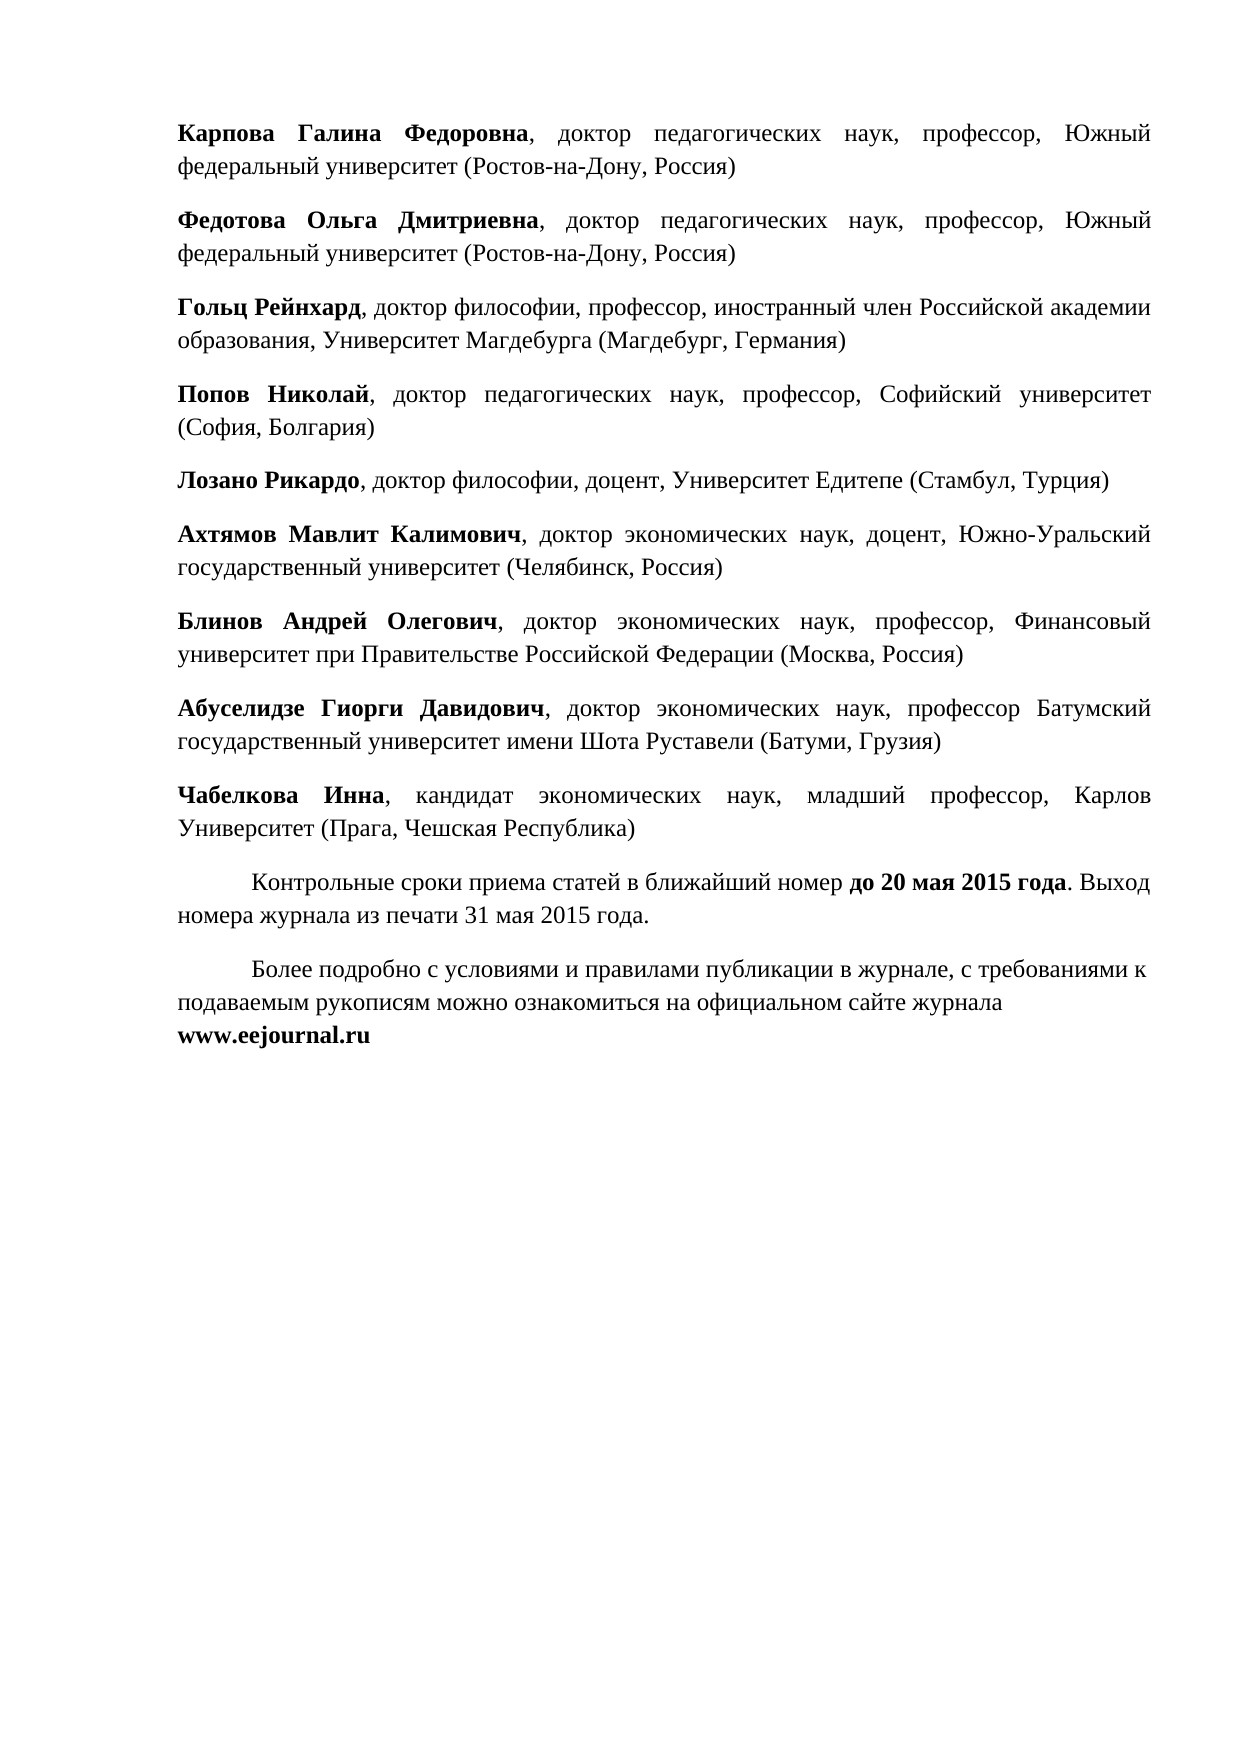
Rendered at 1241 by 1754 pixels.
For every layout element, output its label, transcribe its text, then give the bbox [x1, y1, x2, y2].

text Федотова Ольга Дмитриевна, доктор педагогических наук, профессор, Южный федеральный университет (Ростов-на-Дону, Россия) [177, 205, 1152, 267]
text Гольц Рейнхард, доктор философии, профессор, иностранный член Российской академии образования, Университет Магдебурга (Магдебург, Германия) [177, 292, 1152, 354]
text Абуселидзе Гиорги Давидович, доктор экономических наук, профессор Батумский государственный университет имени Шота Руставели (Батуми, Грузия) [177, 693, 1152, 755]
text Попов Николай, доктор педагогических наук, профессор, Софийский университет (София, Болгария) [177, 379, 1152, 441]
text Лозано Рикардо, доктор философии, доцент, Университет Едитепе (Стамбул, Турция) [177, 466, 1152, 494]
text Контрольные сроки приема статей в ближайший номер до 20 мая 2015 года. Выход номера журнала из печати 31 мая 2015 года. [177, 867, 1152, 929]
text Чабелкова Инна, кандидат экономических наук, младший профессор, Карлов Университет (Прага, Чешская Республика) [177, 780, 1152, 842]
text Более подробно с условиями и правилами публикации в журнале, с требованиями к подаваемым рукописям можно ознакомиться на официальном сайте журнала www.eejournal.ru [177, 954, 1152, 1049]
text Карпова Галина Федоровна, доктор педагогических наук, профессор, Южный федеральный университет (Ростов-на-Дону, Россия) [177, 118, 1152, 180]
text Ахтямов Мавлит Калимович, доктор экономических наук, доцент, Южно-Уральский государственный университет (Челябинск, Россия) [177, 519, 1152, 581]
text Блинов Андрей Олегович, доктор экономических наук, профессор, Финансовый университет при Правительстве Российской Федерации (Москва, Россия) [177, 606, 1152, 668]
